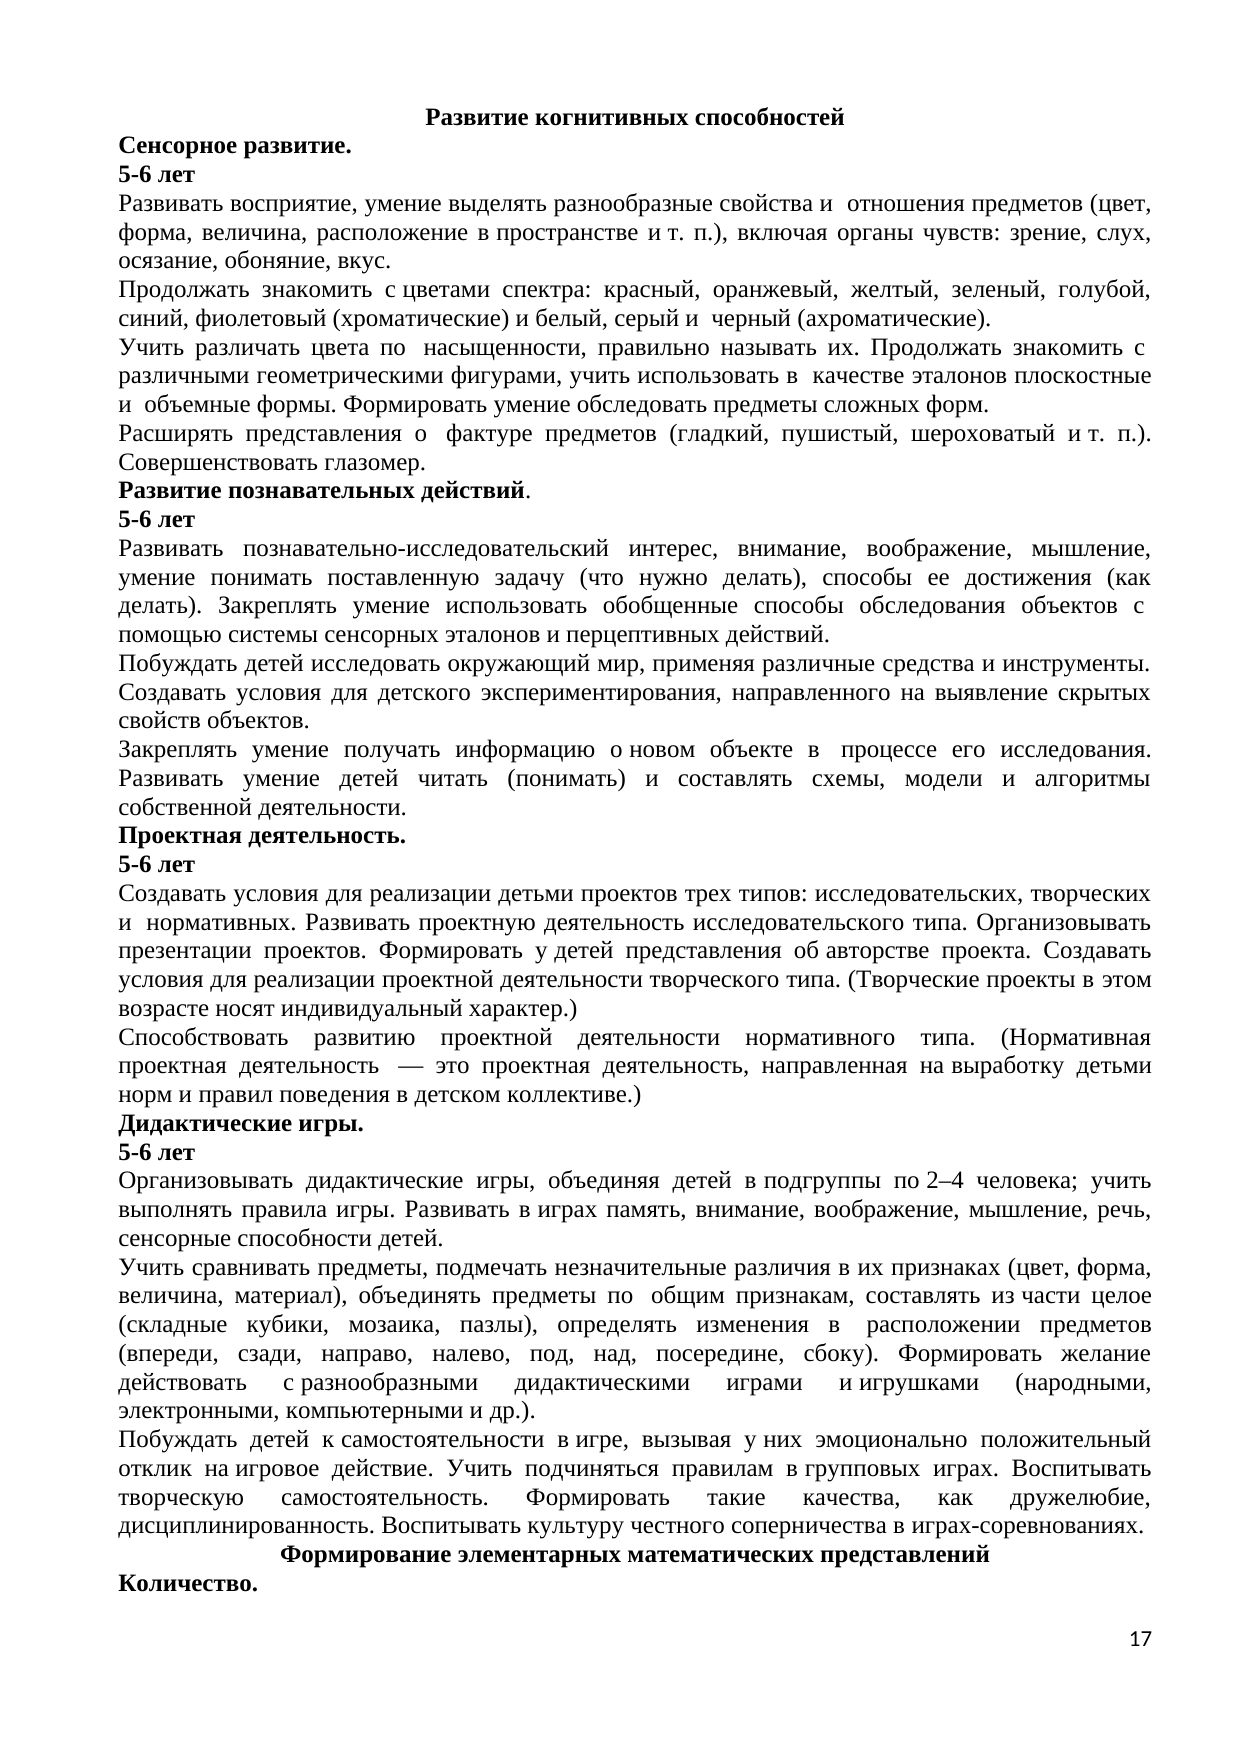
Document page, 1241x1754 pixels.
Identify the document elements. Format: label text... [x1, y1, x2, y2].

text Количество. [118, 1568, 1152, 1597]
text Учить сравнивать предметы, подмечать незначительные различия в их признаках (цвет, форма, величина, материал), объединять предметы по общим признакам, составлять из части целое (складные кубики, мозаика, пазлы), определять изменения в расположении предметов (впереди, сзади, направо, налево, под, над, посередине, сбоку). Формировать желание действовать с разнообразными дидактическими играми и игрушками (народными, электронными, компьютерными и др.). [118, 1252, 1152, 1424]
text Способствовать развитию проектной деятельности нормативного типа. (Нормативная проектная деятельность — это проектная деятельность, направленная на выработку детьми норм и правил поведения в детском коллективе.) [118, 1022, 1152, 1108]
text Закреплять умение получать информацию о новом объекте в процессе его исследования. Развивать умение детей читать (понимать) и составлять схемы, модели и алгоритмы собственной деятельности. [118, 734, 1152, 821]
text Побуждать детей к самостоятельности в игре, вызывая у них эмоционально положительный отклик на игровое действие. Учить подчиняться правилам в групповых играх. Воспитывать творческую самостоятельность. Формировать такие качества, как дружелюбие, дисциплинированность. Воспитывать культуру честного соперничества в играх-соревнованиях. [118, 1424, 1152, 1539]
text Учить различать цвета по насыщенности, правильно называть их. Продолжать знакомить с различными геометрическими фигурами, учить использовать в качестве эталонов плоскостные и объемные формы. Формировать умение обследовать предметы сложных форм. [118, 332, 1152, 418]
text Продолжать знакомить с цветами спектра: красный, оранжевый, желтый, зеленый, голубой, синий, фиолетовый (хроматические) и белый, серый и черный (ахроматические). [118, 274, 1152, 332]
text Развитие познавательных действий. [118, 476, 1152, 504]
text Развивать познавательно-исследовательский интерес, внимание, воображение, мышление, умение понимать поставленную задачу (что нужно делать), способы ее достижения (как делать). Закреплять умение использовать обобщенные способы обследования объектов с помощью системы сенсорных эталонов и перцептивных действий. [118, 533, 1152, 648]
text 5-6 лет [118, 159, 1152, 188]
text Сенсорное развитие. [118, 131, 1152, 159]
text Побуждать детей исследовать окружающий мир, применяя различные средства и инструменты. Создавать условия для детского экспериментирования, направленного на выявление скрытых свойств объектов. [118, 648, 1152, 734]
text Дидактические игры. [118, 1108, 1152, 1137]
text 5-6 лет [118, 1137, 1152, 1166]
text Организовывать дидактические игры, объединяя детей в подгруппы по 2–4 человека; учить выполнять правила игры. Развивать в играх память, внимание, воображение, мышление, речь, сенсорные способности детей. [118, 1166, 1152, 1252]
text Создавать условия для реализации детьми проектов трех типов: исследовательских, творческих и нормативных. Развивать проектную деятельность исследовательского типа. Организовывать презентации проектов. Формировать у детей представления об авторстве проекта. Создавать условия для реализации проектной деятельности творческого типа. (Творческие проекты в этом возрасте носят индивидуальный характер.) [118, 878, 1152, 1022]
text Развитие когнитивных способностей [118, 102, 1152, 131]
text 5-6 лет [118, 504, 1152, 533]
text Расширять представления о фактуре предметов (гладкий, пушистый, шероховатый и т. п.). Совершенствовать глазомер. [118, 418, 1152, 476]
text Формирование элементарных математических представлений [118, 1539, 1152, 1568]
text 5-6 лет [118, 849, 1152, 878]
text Проектная деятельность. [118, 821, 1152, 849]
text Развивать восприятие, умение выделять разнообразные свойства и отношения предметов (цвет, форма, величина, расположение в пространстве и т. п.), включая органы чувств: зрение, слух, осязание, обоняние, вкус. [118, 188, 1152, 274]
